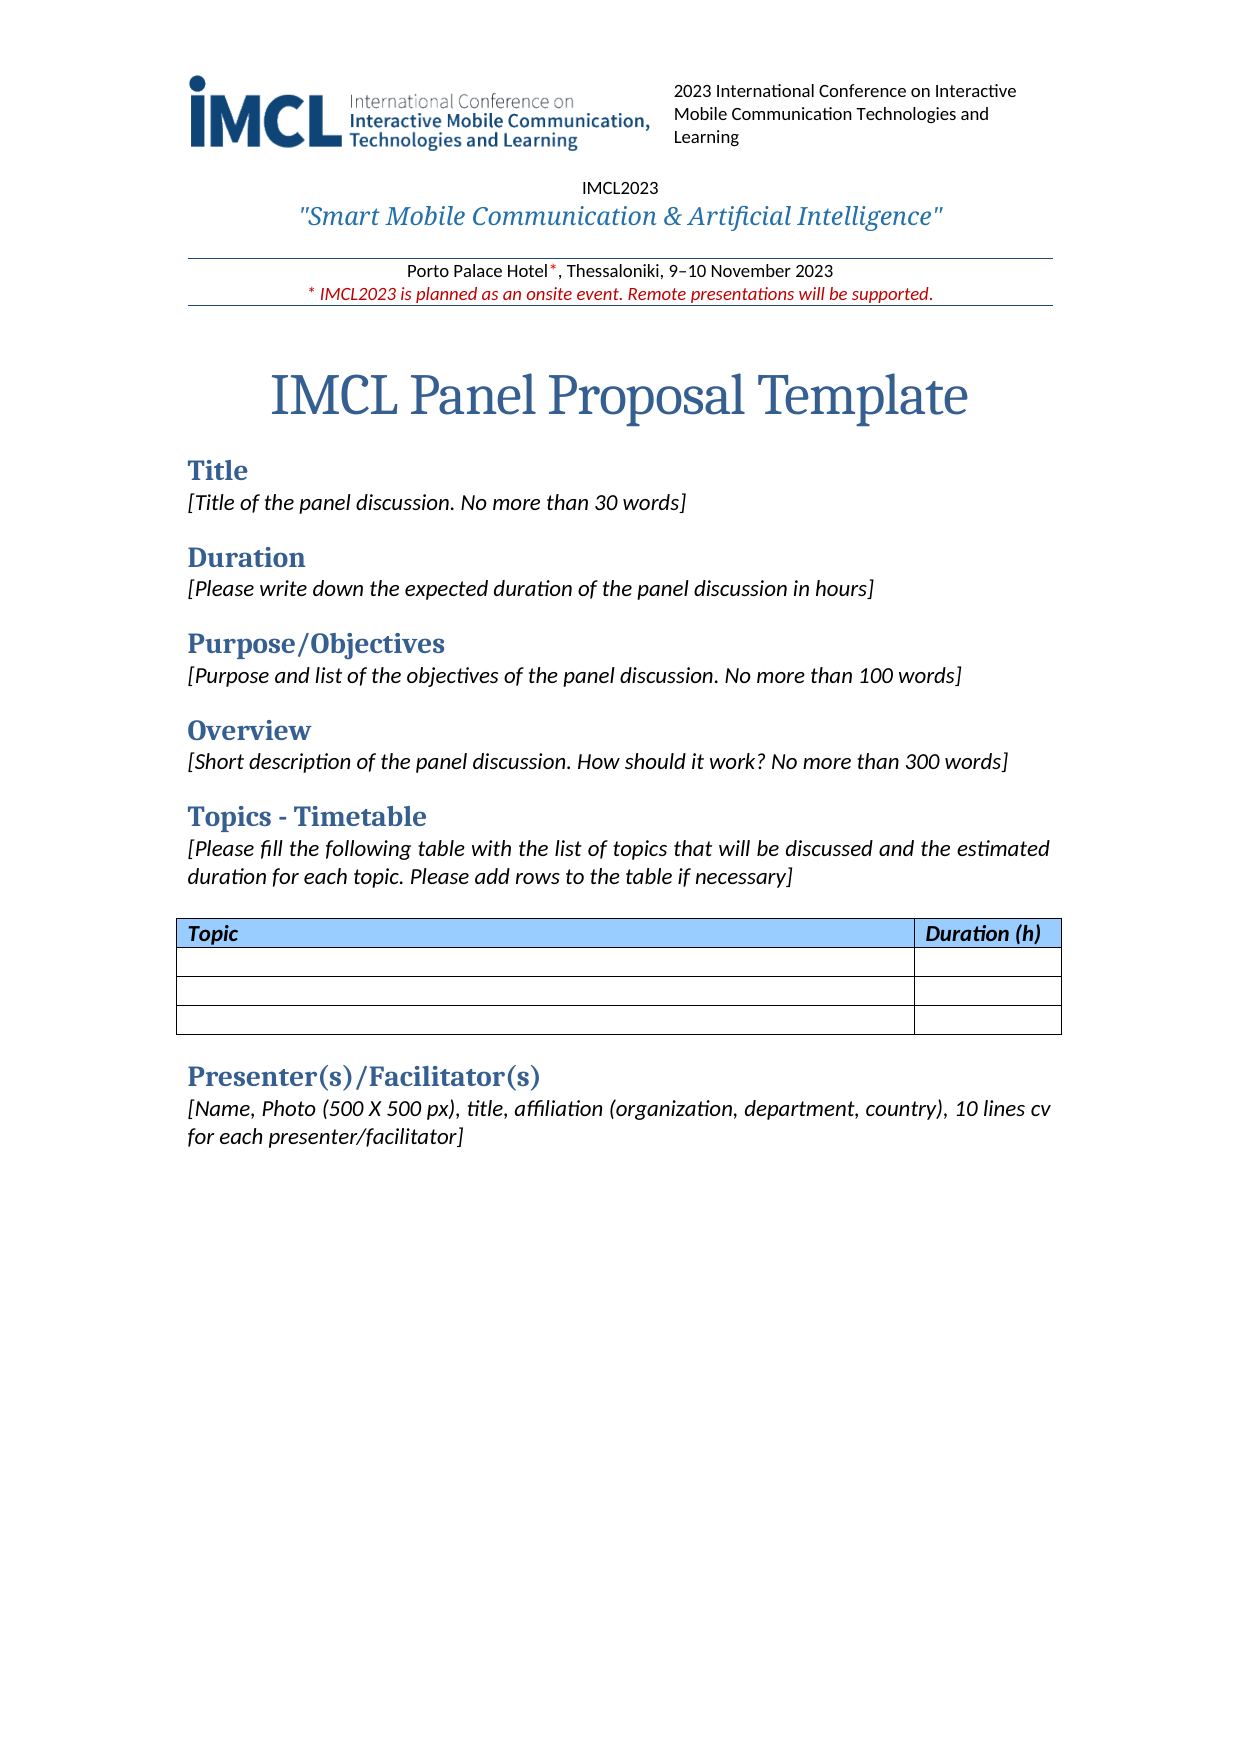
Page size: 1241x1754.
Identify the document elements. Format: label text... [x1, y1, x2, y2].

picture [187, 75, 652, 154]
table_cell [177, 977, 914, 1005]
table_header Duration (h) [915, 919, 1061, 947]
table_header Topic [177, 919, 914, 947]
title IMCL Panel Proposal Template [187, 362, 1053, 429]
subtitle Duration [187, 541, 1053, 574]
table_cell [177, 948, 914, 976]
text [Please write down the expected duration of the panel discussion in hours] [187, 574, 1053, 602]
text [Please fill the following table with the list of topics that will be discussed and the estimated duration for each topic. Please add rows to the table if necessary] [187, 834, 1053, 890]
text [Short description of the panel discussion. How should it work? No more than 300 words] [187, 747, 1053, 775]
subtitle Presenter(s)/Facilitator(s) [187, 1060, 1053, 1094]
subtitle Purpose/Objectives [187, 627, 1053, 661]
table_cell [915, 977, 1061, 1005]
subtitle Topics - Timetable [187, 800, 1053, 834]
table_cell [915, 948, 1061, 976]
table_cell [915, 1006, 1061, 1034]
subtitle Title [187, 454, 1053, 488]
text [Purpose and list of the objectives of the panel discussion. No more than 100 words] [187, 661, 1053, 689]
text [Title of the panel discussion. No more than 30 words] [187, 488, 1053, 516]
text [Name, Photo (500 X 500 px), title, affiliation (organization, department, country), 10 lines cv for each presenter/facilitator] [187, 1094, 1053, 1150]
subtitle Overview [187, 714, 1053, 747]
table_cell [177, 1006, 914, 1034]
